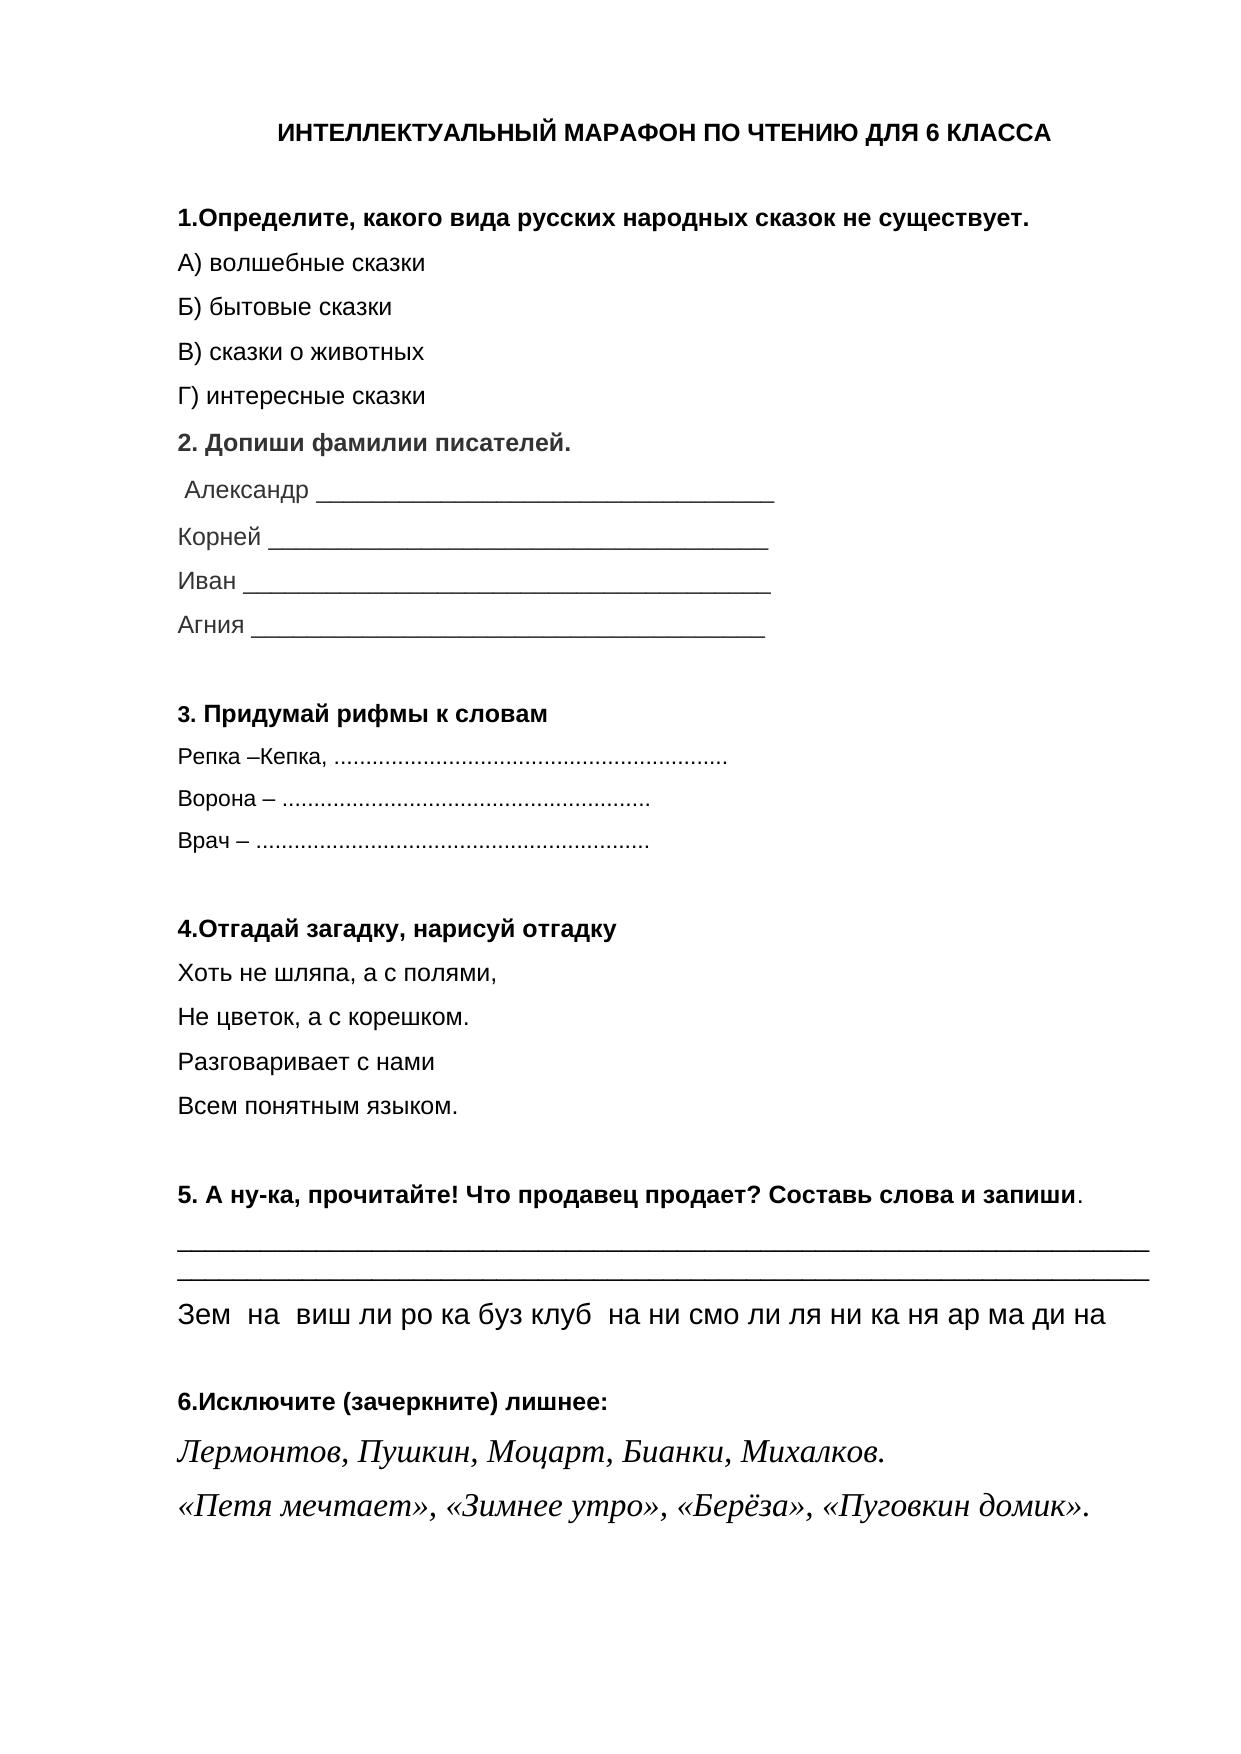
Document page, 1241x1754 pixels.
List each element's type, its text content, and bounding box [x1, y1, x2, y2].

text Иван ______________________________________ [177, 566, 1152, 594]
text ИНТЕЛЛЕКТУАЛЬНЫЙ МАРАФОН ПО ЧТЕНИЮ ДЛЯ 6 КЛАССА [177, 118, 1152, 147]
text Репка –Кепка, .............................................................. [177, 743, 1152, 770]
text Ворона – .......................................................... [177, 785, 1152, 812]
text Александр _________________________________ [177, 472, 1152, 503]
text Агния _____________________________________ [177, 610, 1152, 639]
text Корней ____________________________________ [177, 519, 1152, 550]
text 2. Допиши фамилии писателей. [177, 425, 1152, 456]
text 4.Отгадай загадку, нарисуй отгадку [177, 914, 1152, 942]
text Разговаривает с нами [177, 1047, 1152, 1076]
text Всем понятным языком. [177, 1091, 1152, 1120]
text А) волшебные сказки [177, 248, 1152, 276]
text Врач – .............................................................. [177, 827, 1152, 854]
text Зем на виш ли ро ка буз клуб на ни смо ли ля ни ка ня ар ма ди на [177, 1297, 1152, 1331]
text Хоть не шляпа, а с полями, [177, 958, 1152, 987]
text Г) интересные сказки [177, 381, 1152, 409]
text Б) бытовые сказки [177, 292, 1152, 321]
text 6.Исключите (зачеркните) лишнее: [177, 1387, 1152, 1416]
text Не цветок, а с корешком. [177, 1002, 1152, 1031]
text В) сказки о животных [177, 336, 1152, 365]
text 1.Определите, какого вида русских народных сказок не существует. [177, 203, 1152, 232]
text Лермонтов, Пушкин, Моцарт, Бианки, Михалков. [177, 1432, 1152, 1470]
text 5. А ну-ка, прочитайте! Что продавец продает? Составь слова и запиши. [177, 1180, 1152, 1209]
text 3. Придумай рифмы к словам [177, 699, 1152, 728]
text «Петя мечтает», «Зимнее утро», «Берёза», «Пуговкин домик». [177, 1486, 1152, 1524]
text ____________________________________________________________________________________________________________________________________________ [177, 1224, 1152, 1282]
